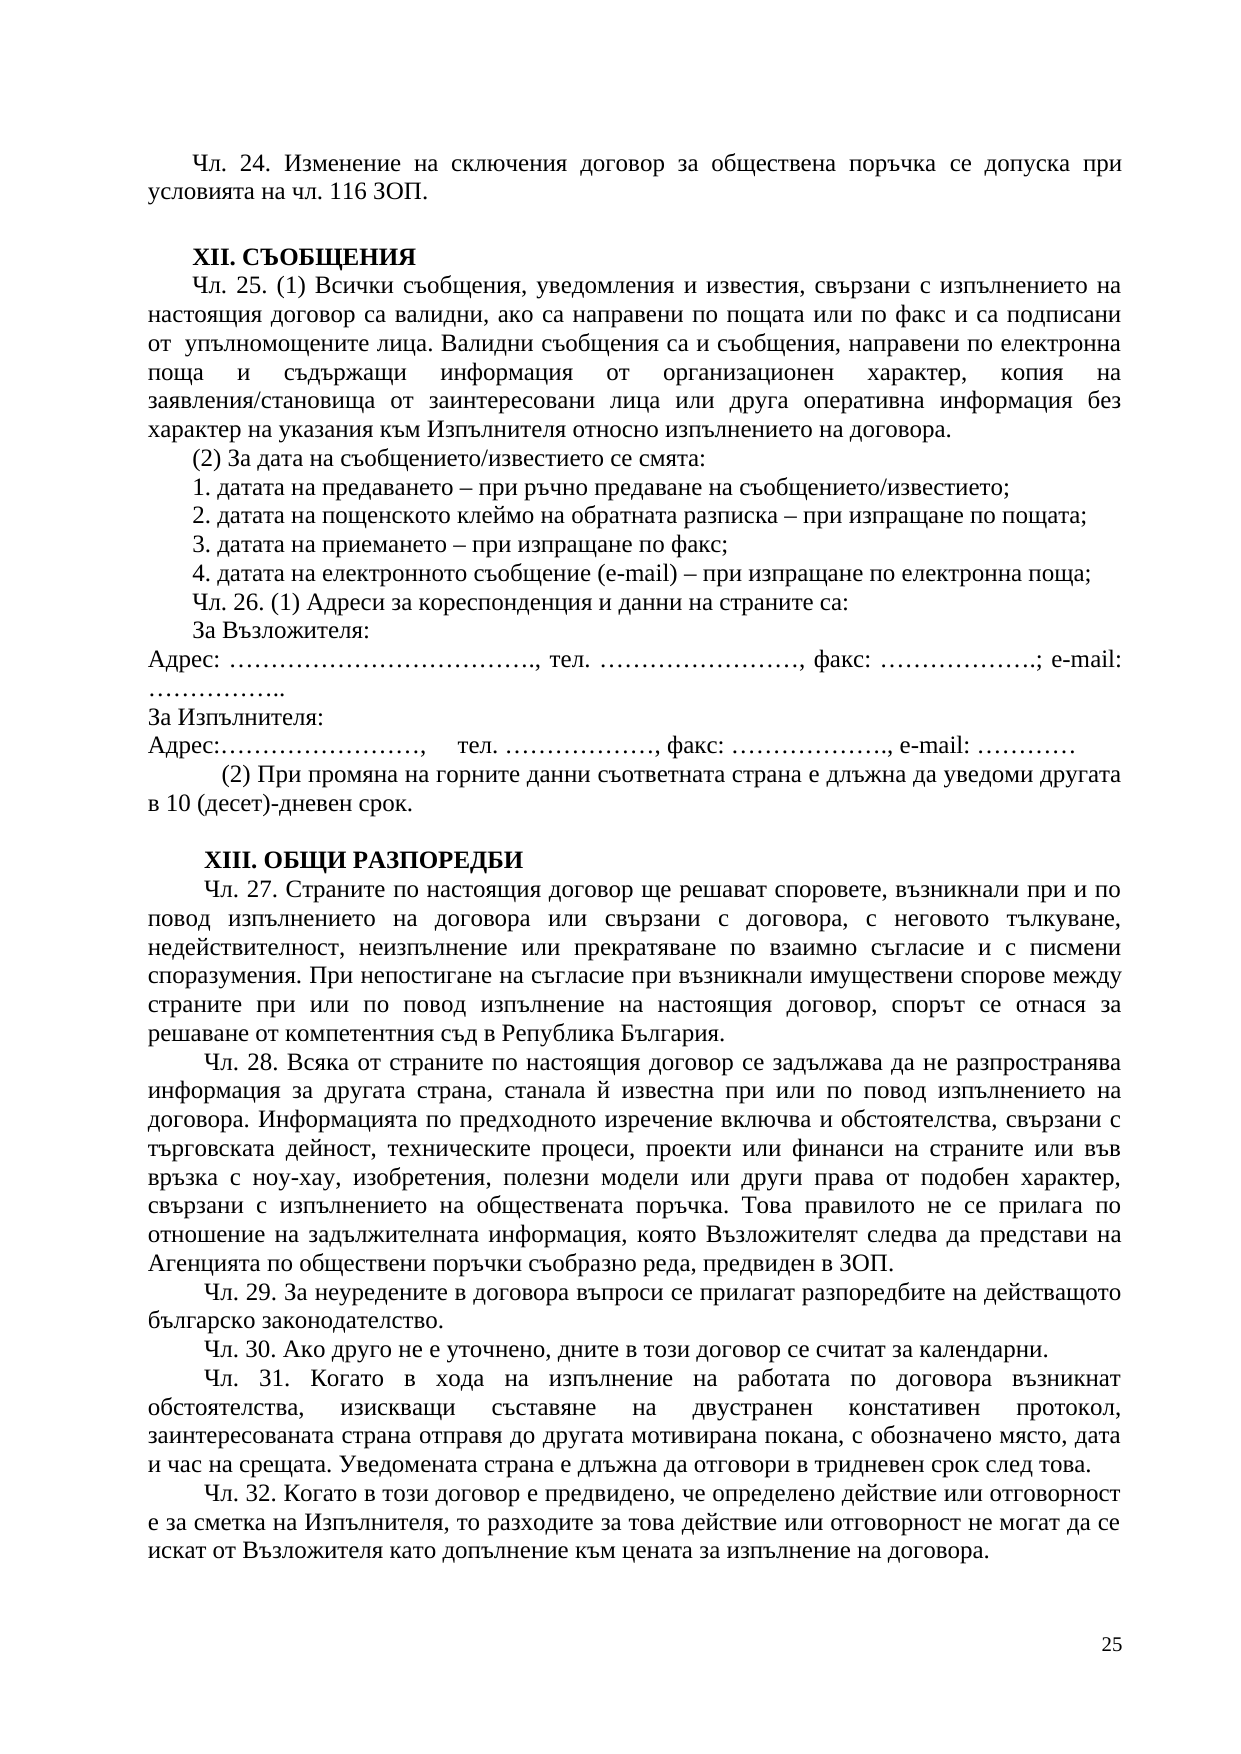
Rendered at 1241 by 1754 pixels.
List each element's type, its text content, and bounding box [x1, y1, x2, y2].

text Адрес:……………………, тел. ………………, факс: ………………., е-mail: ………… [148, 730, 1122, 759]
text 1. датата на предаването – при ръчно предаване на съобщението/известието; [148, 472, 1122, 500]
text ХII. СЪОБЩЕНИЯ [148, 242, 1122, 270]
text Чл. 27. Страните по настоящия договор ще решават споровете, възникнали при и по повод изпълнението на договора или свързани с договора, с неговото тълкуване, недействителност, неизпълнение или прекратяване по взаимно съгласие и с писмени споразумения. При непостигане на съгласие при възникнали имуществени спорове между страните при или по повод изпълнение на настоящия договор, спорът се отнася за решаване от компетентния съд в Република България. [148, 874, 1122, 1047]
text За Възложителя: [148, 615, 1122, 644]
text Чл. 31. Когато в хода на изпълнение на работата по договора възникнат обстоятелства, изискващи съставяне на двустранен констативен протокол, заинтересованата страна отправя до другата мотивирана покана, с обозначено място, дата и час на срещата. Уведомената страна е длъжна да отговори в тридневен срок след това. [148, 1363, 1122, 1478]
text Чл. 26. (1) Адреси за кореспонденция и данни на страните са: [148, 587, 1122, 615]
text Чл. 30. Ако друго не е уточнено, дните в този договор се считат за календарни. [148, 1334, 1122, 1363]
text Адрес: ………………………………., тел. ……………………, факс: ……………….; е-mail: …………….. [148, 644, 1122, 702]
text Чл. 32. Когато в този договор е предвидено, че определено действие или отговорност е за сметка на Изпълнителя, то разходите за това действие или отговорност не могат да се искат от Възложителя като допълнение към цената за изпълнение на договора. [148, 1478, 1122, 1564]
text Чл. 28. Всяка от страните по настоящия договор се задължава да не разпространява информация за другата страна, станала й известна при или по повод изпълнението на договора. Информацията по предходното изречение включва и обстоятелства, свързани с търговската дейност, техническите процеси, проекти или финанси на страните или във връзка с ноу-хау, изобретения, полезни модели или други права от подобен характер, свързани с изпълнението на обществената поръчка. Това правилото не се прилага по отношение на задължителната информация, която Възложителят следва да представи на Агенцията по обществени поръчки съобразно реда, предвиден в ЗОП. [148, 1047, 1122, 1277]
text ХIІІ. ОБЩИ РАЗПОРЕДБИ [148, 845, 1122, 874]
text Чл. 25. (1) Всички съобщения, уведомления и известия, свързани с изпълнението на настоящия договор са валидни, ако са направени по пощата или по факс и са подписани от упълномощените лица. Валидни съобщения са и съобщения, направени по електронна поща и съдържащи информация от организационен характер, копия на заявления/становища от заинтересовани лица или друга оперативна информация без характер на указания към Изпълнителя относно изпълнението на договора. [148, 270, 1122, 443]
text 2. датата на пощенското клеймо на обратната разписка – при изпращане по пощата; [148, 500, 1122, 529]
text Чл. 29. За неуредените в договора въпроси се прилагат разпоредбите на действащото българско законодателство. [148, 1277, 1122, 1334]
text (2) За дата на съобщението/известието се смята: [148, 443, 1122, 472]
text За Изпълнителя: [148, 702, 1122, 730]
text 3. датата на приемането – при изпращане по факс; [148, 529, 1122, 558]
text Чл. 24. Изменение на сключения договор за обществена поръчка се допуска при условията на чл. 116 ЗОП. [148, 148, 1122, 205]
text (2) При промяна на горните данни съответната страна е длъжна да уведоми другата в 10 (десет)-дневен срок. [148, 759, 1122, 817]
text 4. датата на електронното съобщение (e-mail) – при изпращане по електронна поща; [148, 558, 1122, 587]
